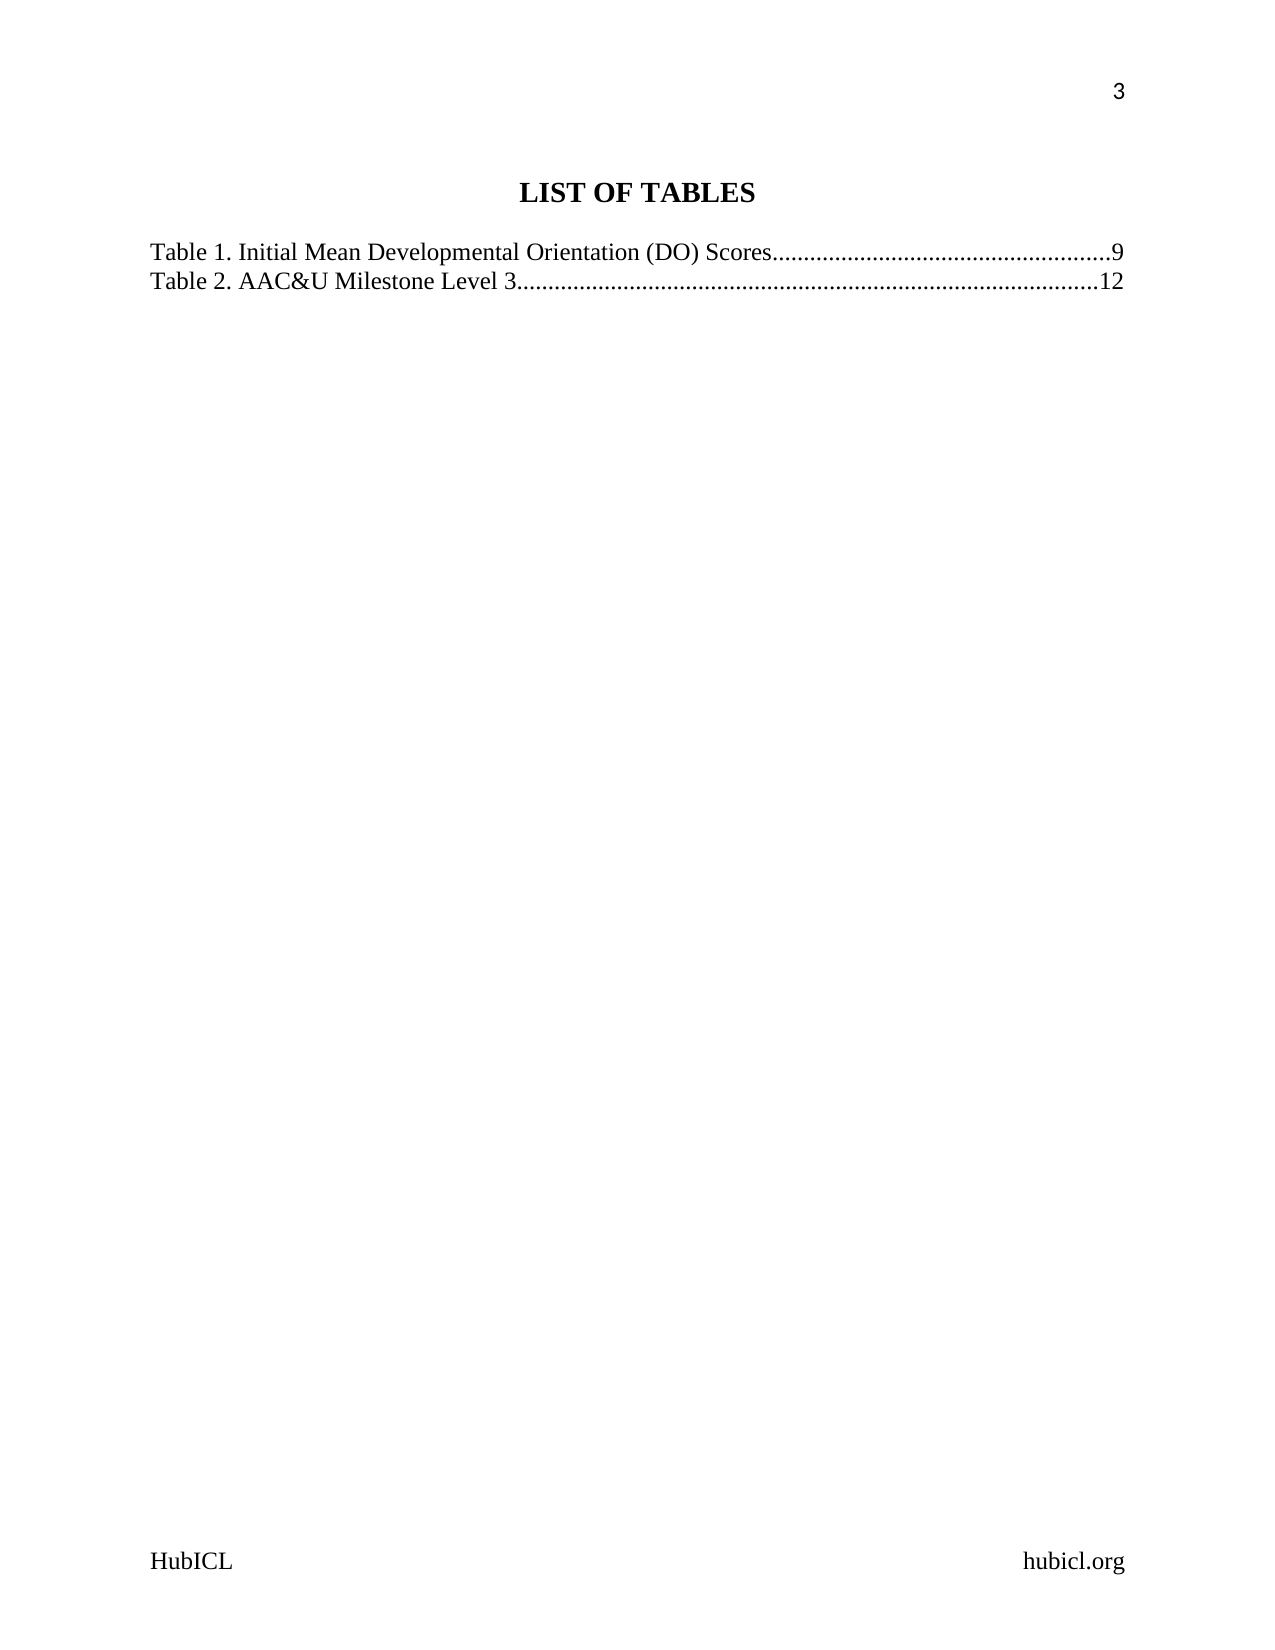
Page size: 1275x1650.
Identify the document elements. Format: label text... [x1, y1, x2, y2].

text Table 2. AAC&U Milestone Level 3 12 [150, 266, 1125, 295]
text Table 1. Initial Mean Developmental Orientation (DO) Scores 9 [150, 237, 1125, 266]
subtitle LIST OF TABLES [150, 175, 1125, 208]
